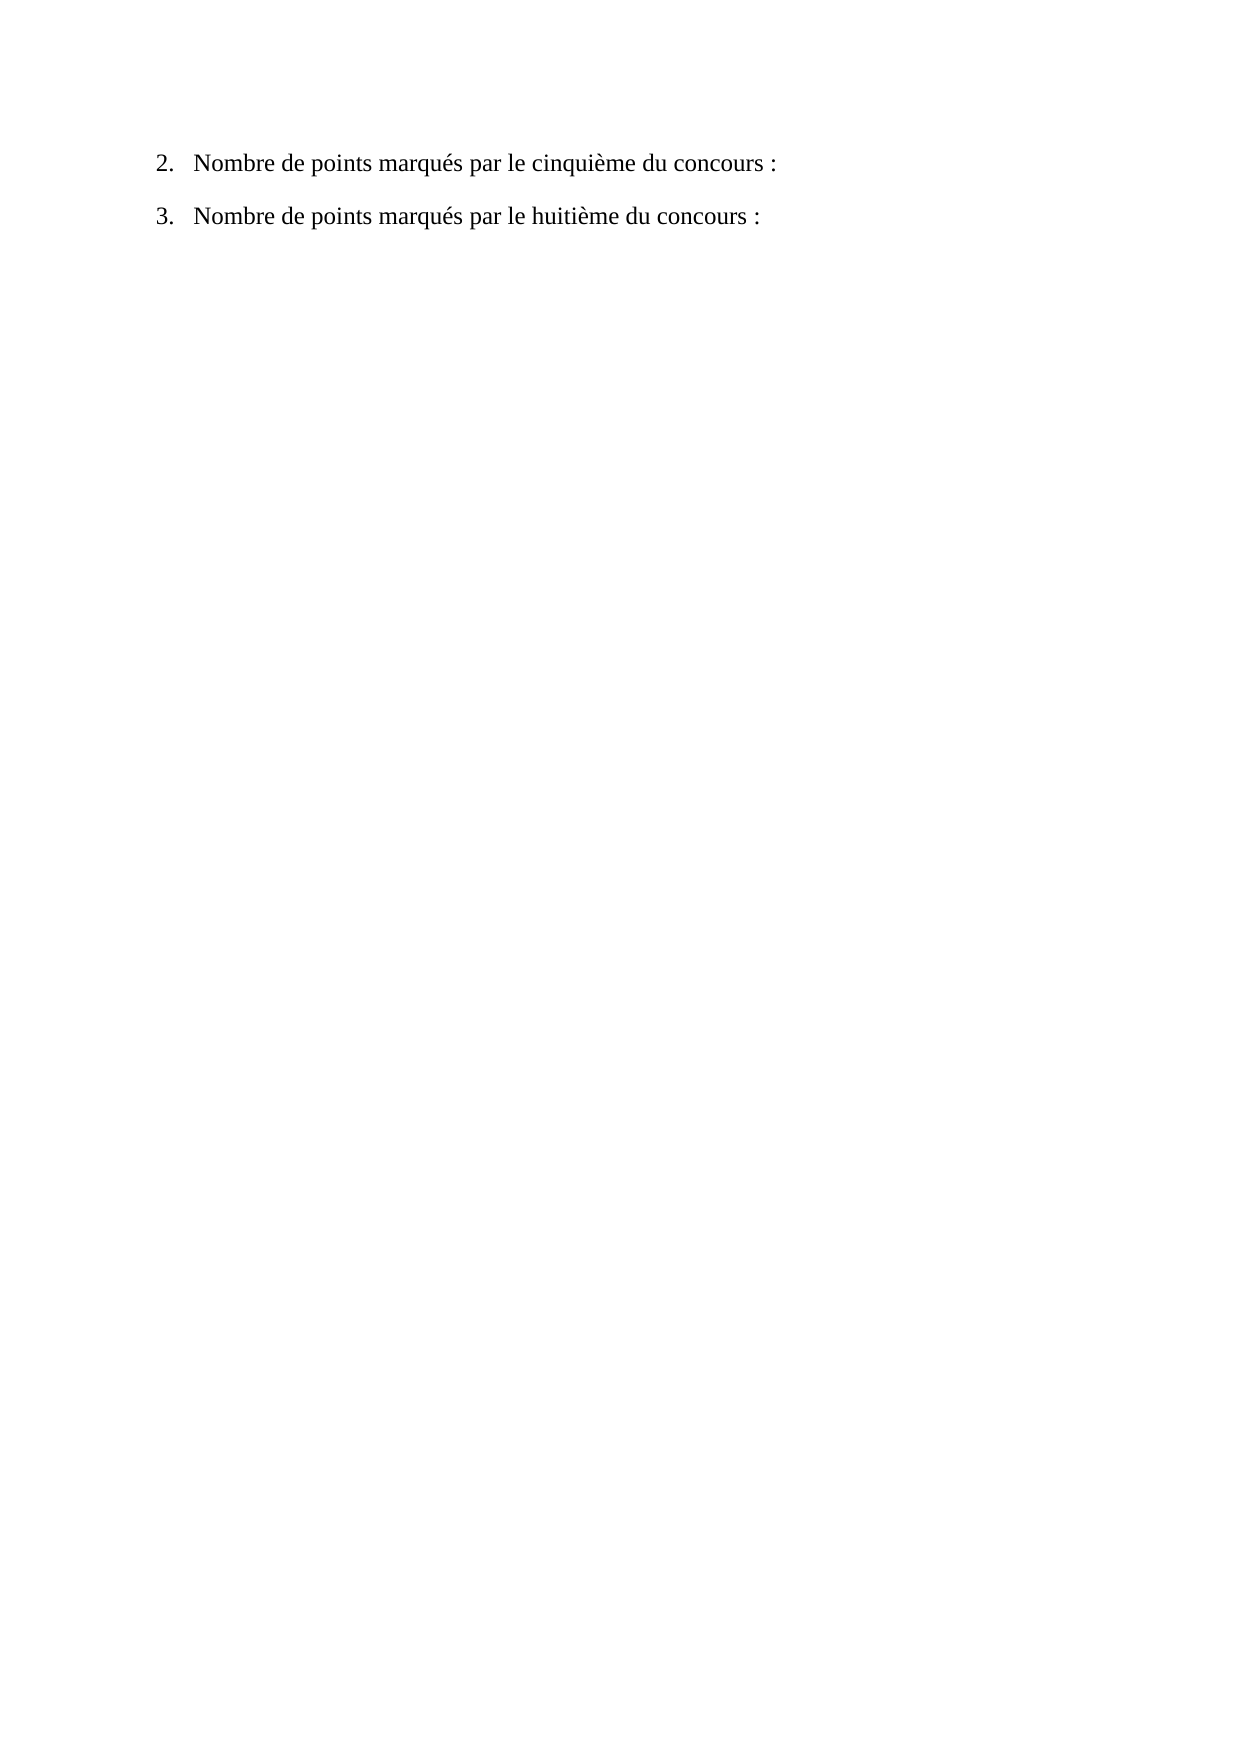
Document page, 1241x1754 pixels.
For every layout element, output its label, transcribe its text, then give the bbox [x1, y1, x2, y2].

list Nombre de points marqués par le cinquième du concours : [156, 148, 1122, 176]
list Nombre de points marqués par le huitième du concours : [156, 201, 1122, 230]
